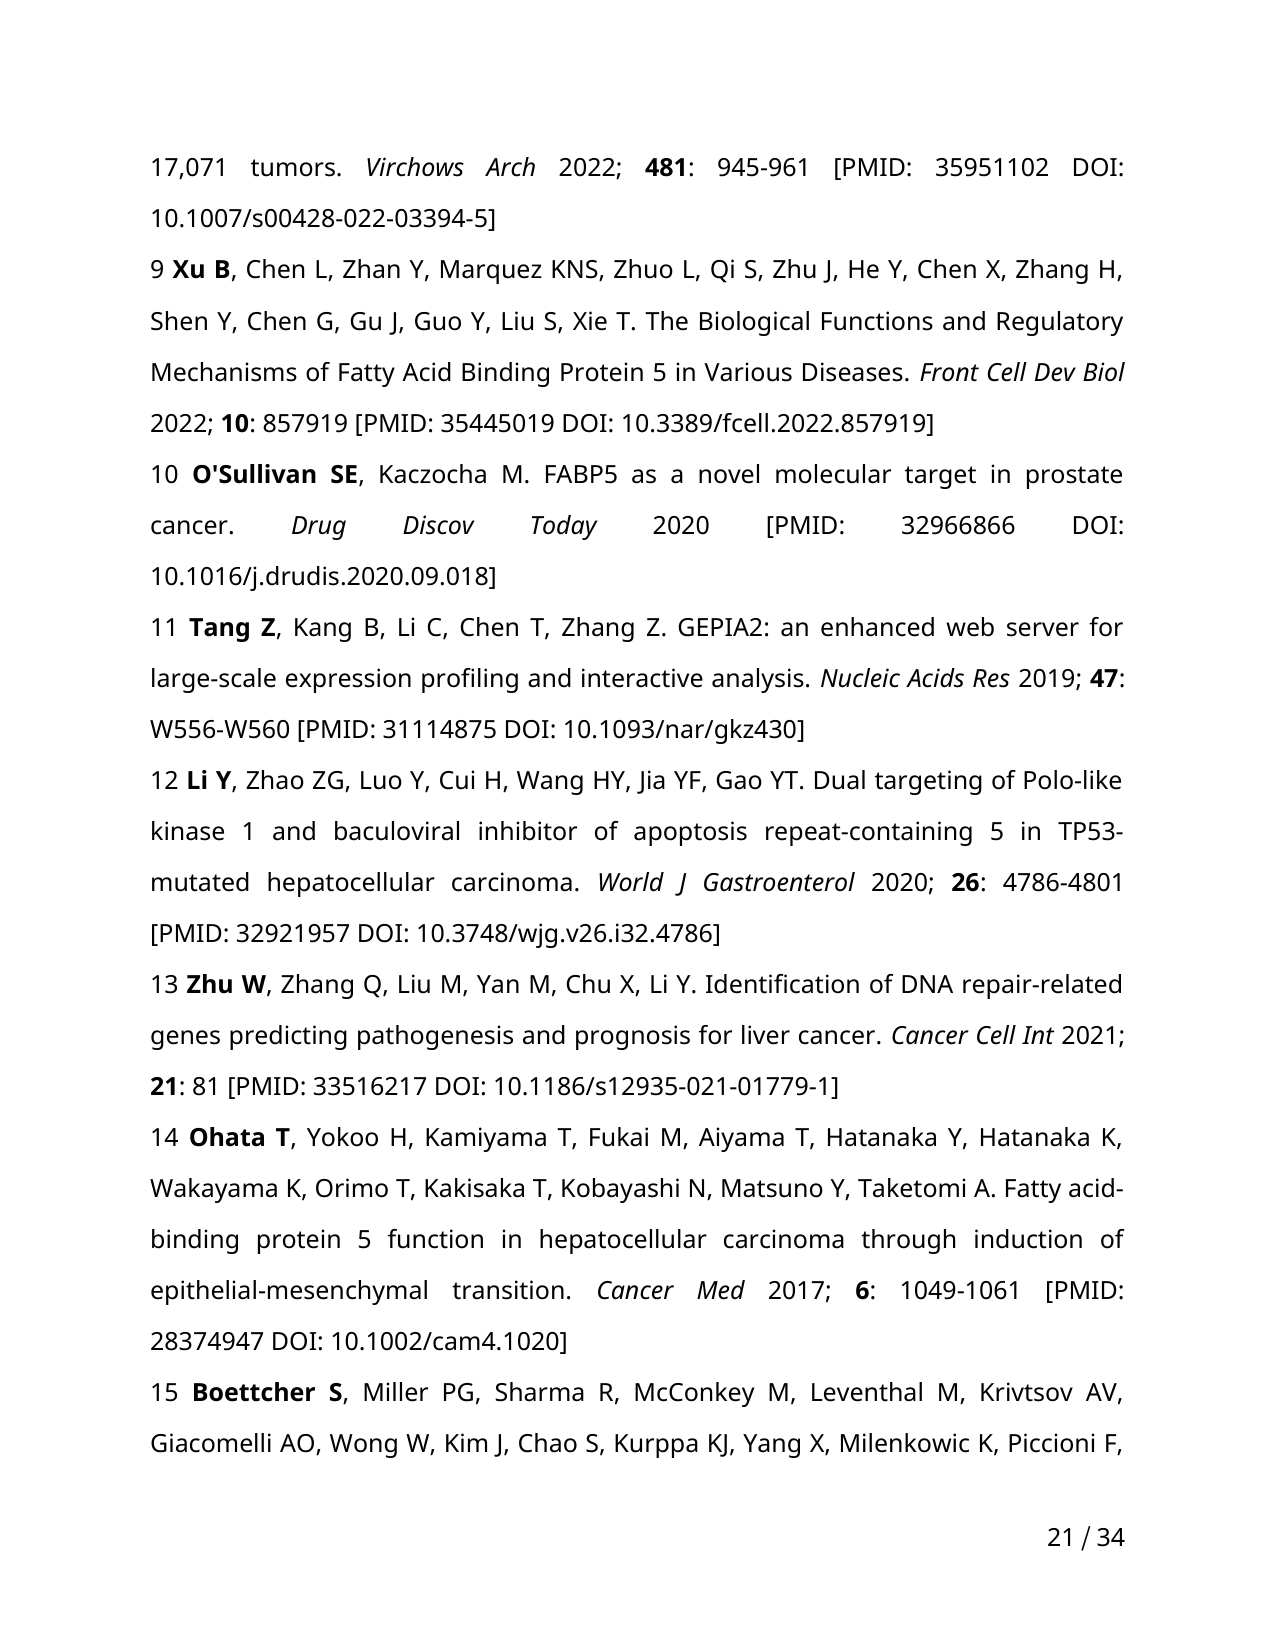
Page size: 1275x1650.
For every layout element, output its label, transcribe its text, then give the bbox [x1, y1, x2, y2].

text 10 O'Sullivan SE, Kaczocha M. FABP5 as a novel molecular target in prostate cancer. Drug Discov Today 2020 [PMID: 32966866 DOI: 10.1016/j.drudis.2020.09.018] [150, 456, 1125, 592]
text 12 Li Y, Zhao ZG, Luo Y, Cui H, Wang HY, Jia YF, Gao YT. Dual targeting of Polo-like kinase 1 and baculoviral inhibitor of apoptosis repeat-containing 5 in TP53-mutated hepatocellular carcinoma. World J Gastroenterol 2020; 26: 4786-4801 [PMID: 32921957 DOI: 10.3748/wjg.v26.i32.4786] [150, 762, 1125, 950]
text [150, 1375, 1125, 1460]
text 11 Tang Z, Kang B, Li C, Chen T, Zhang Z. GEPIA2: an enhanced web server for large-scale expression profiling and interactive analysis. Nucleic Acids Res 2019; 47: W556-W560 [PMID: 31114875 DOI: 10.1093/nar/gkz430] [150, 609, 1125, 746]
text 14 Ohata T, Yokoo H, Kamiyama T, Fukai M, Aiyama T, Hatanaka Y, Hatanaka K, Wakayama K, Orimo T, Kakisaka T, Kobayashi N, Matsuno Y, Taketomi A. Fatty acid-binding protein 5 function in hepatocellular carcinoma through induction of epithelial-mesenchymal transition. Cancer Med 2017; 6: 1049-1061 [PMID: 28374947 DOI: 10.1002/cam4.1020] [150, 1120, 1125, 1358]
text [150, 150, 1125, 235]
text 13 Zhu W, Zhang Q, Liu M, Yan M, Chu X, Li Y. Identification of DNA repair-related genes predicting pathogenesis and prognosis for liver cancer. Cancer Cell Int 2021; 21: 81 [PMID: 33516217 DOI: 10.1186/s12935-021-01779-1] [150, 967, 1125, 1103]
text 9 Xu B, Chen L, Zhan Y, Marquez KNS, Zhuo L, Qi S, Zhu J, He Y, Chen X, Zhang H, Shen Y, Chen G, Gu J, Guo Y, Liu S, Xie T. The Biological Functions and Regulatory Mechanisms of Fatty Acid Binding Protein 5 in Various Diseases. Front Cell Dev Biol 2022; 10: 857919 [PMID: 35445019 DOI: 10.3389/fcell.2022.857919] [150, 252, 1125, 439]
